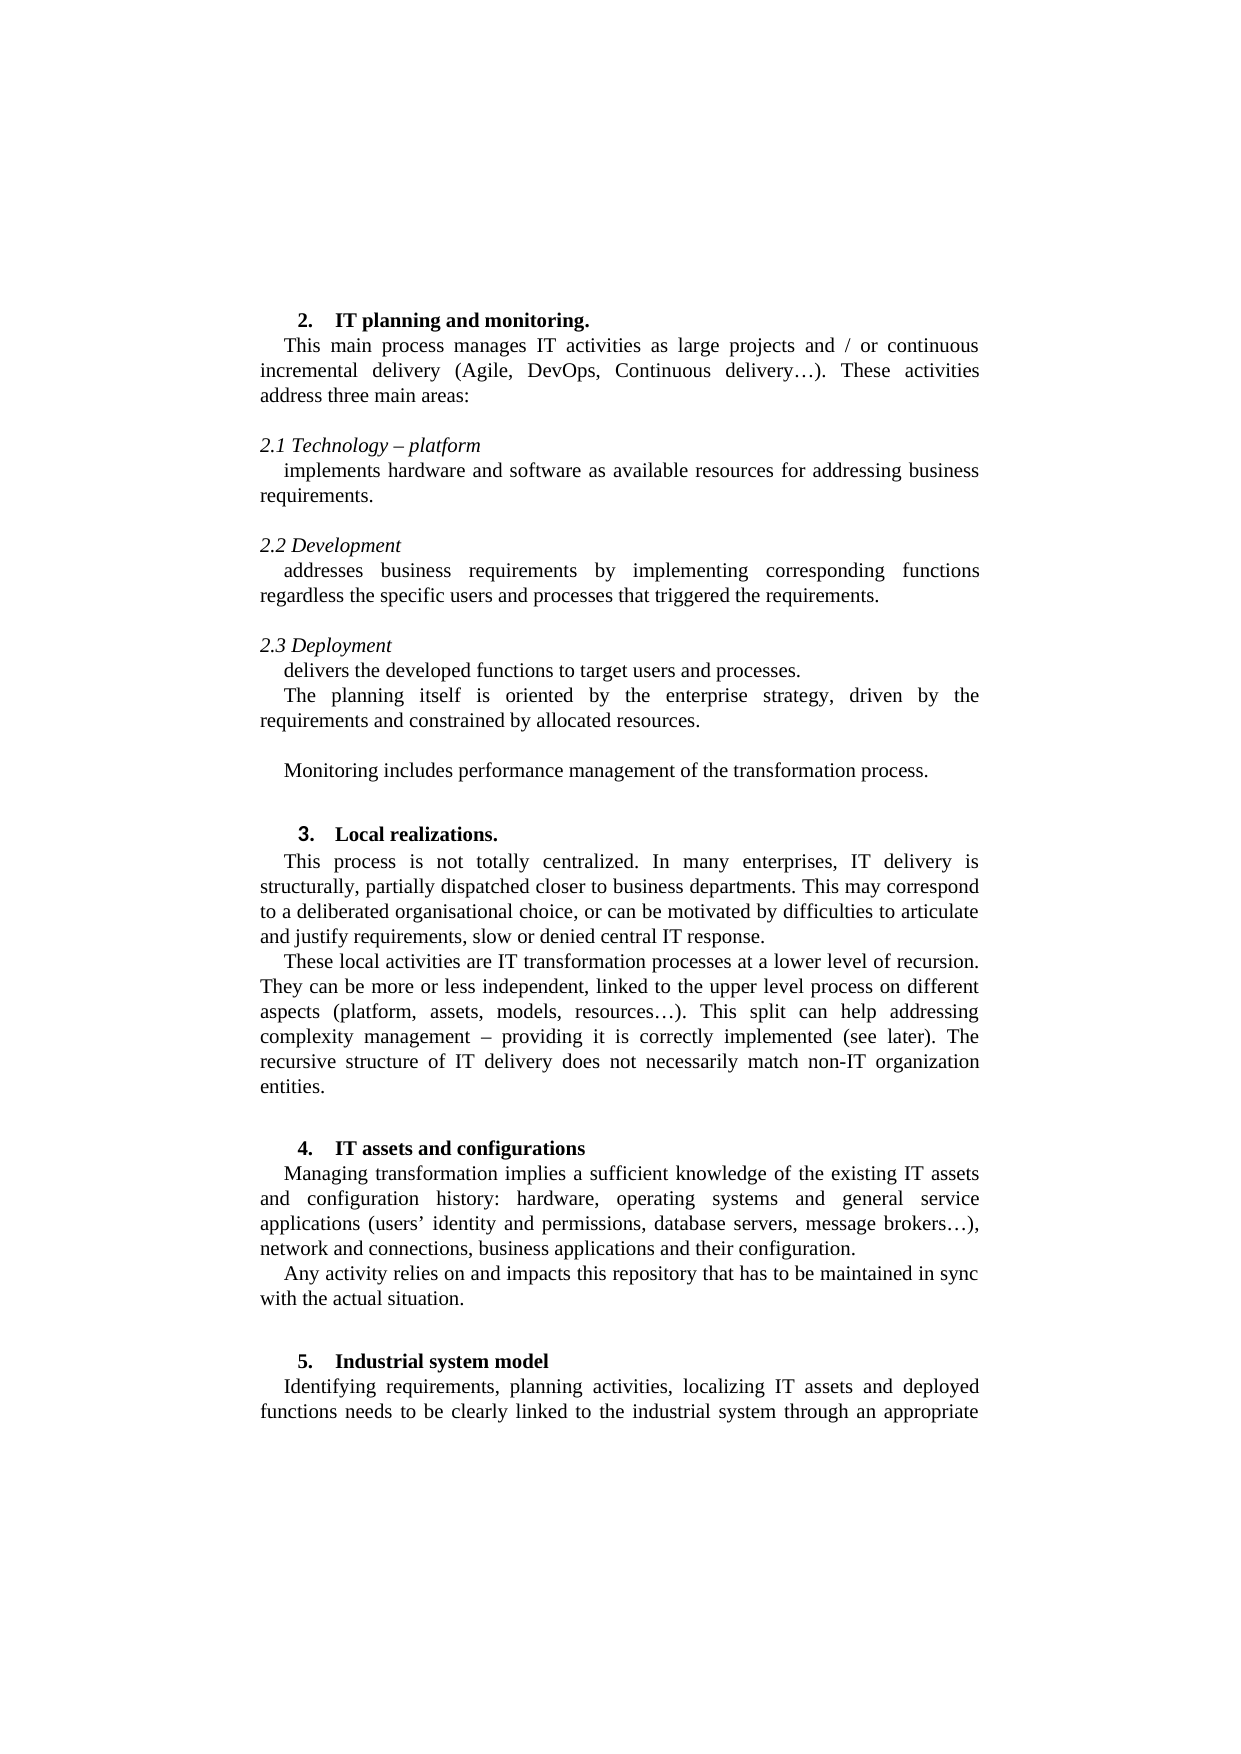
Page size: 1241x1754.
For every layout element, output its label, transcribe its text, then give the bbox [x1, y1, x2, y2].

subtitle IT assets and configurations [297, 1135, 980, 1160]
subtitle 2.1 Technology – platform [260, 432, 980, 457]
text addresses business requirements by implementing corresponding functions regardless the specific users and processes that triggered the requirements. [260, 557, 980, 607]
text delivers the developed functions to target users and processes. [260, 657, 980, 682]
text The planning itself is oriented by the enterprise strategy, driven by the requirements and constrained by allocated resources. [260, 682, 980, 732]
subtitle Industrial system model [297, 1348, 980, 1373]
text This process is not totally centralized. In many enterprises, IT delivery is structurally, partially dispatched closer to business departments. This may correspond to a deliberated organisational choice, or can be motivated by difficulties to articulate and justify requirements, slow or denied central IT response. [260, 848, 980, 948]
subtitle IT planning and monitoring. [297, 307, 980, 332]
text Any activity relies on and impacts this repository that has to be maintained in sync with the actual situation. [260, 1260, 980, 1310]
text These local activities are IT transformation processes at a lower level of recursion. They can be more or less independent, linked to the upper level process on different aspects (platform, assets, models, resources…). This split can help addressing complexity management – providing it is correctly implemented (see later). The recursive structure of IT delivery does not necessarily match non-IT organization entities. [260, 948, 980, 1098]
subtitle 2.3 Deployment [260, 632, 980, 657]
text Monitoring includes performance management of the transformation process. [260, 757, 980, 782]
subtitle 2.2 Development [260, 532, 980, 557]
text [260, 1373, 980, 1423]
text Managing transformation implies a sufficient knowledge of the existing IT assets and configuration history: hardware, operating systems and general service applications (users’ identity and permissions, database servers, message brokers…), network and connections, business applications and their configuration. [260, 1160, 980, 1260]
text implements hardware and software as available resources for addressing business requirements. [260, 457, 980, 507]
text This main process manages IT activities as large projects and / or continuous incremental delivery (Agile, DevOps, Continuous delivery…). These activities address three main areas: [260, 332, 980, 407]
subtitle Local realizations. [297, 819, 980, 848]
